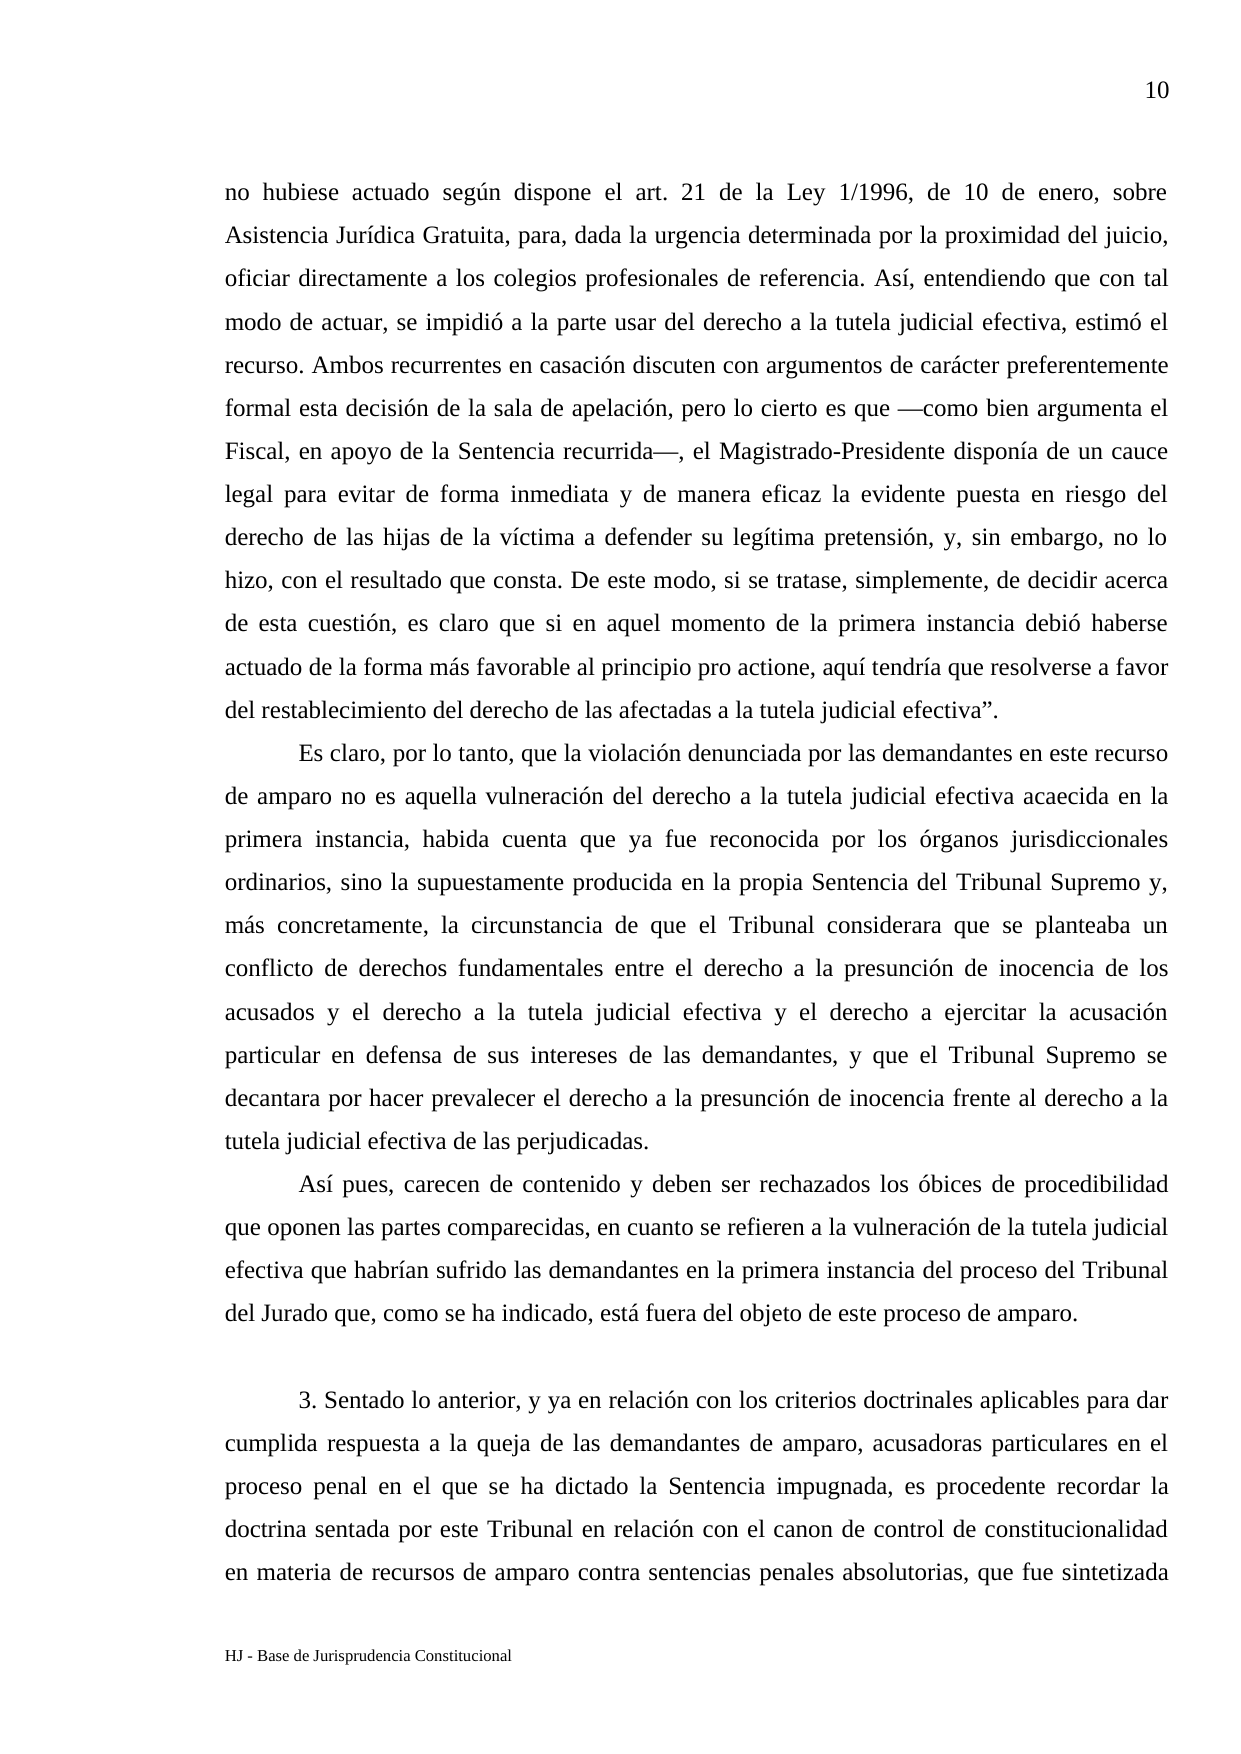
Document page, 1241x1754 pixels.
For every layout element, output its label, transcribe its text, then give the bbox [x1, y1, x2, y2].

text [224, 177, 1169, 723]
text Así pues, carecen de contenido y deben ser rechazados los óbices de procedibilidad que oponen las partes comparecidas, en cuanto se refieren a la vulneración de la tutela judicial efectiva que habrían sufrido las demandantes en la primera instancia del proceso del Tribunal del Jurado que, como se ha indicado, está fuera del objeto de este proceso de amparo. [224, 1169, 1169, 1327]
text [224, 1385, 1169, 1586]
text Es claro, por lo tanto, que la violación denunciada por las demandantes en este recurso de amparo no es aquella vulneración del derecho a la tutela judicial efectiva acaecida en la primera instancia, habida cuenta que ya fue reconocida por los órganos jurisdiccionales ordinarios, sino la supuestamente producida en la propia Sentencia del Tribunal Supremo y, más concretamente, la circunstancia de que el Tribunal considerara que se planteaba un conflicto de derechos fundamentales entre el derecho a la presunción de inocencia de los acusados y el derecho a la tutela judicial efectiva y el derecho a ejercitar la acusación particular en defensa de sus intereses de las demandantes, y que el Tribunal Supremo se decantara por hacer prevalecer el derecho a la presunción de inocencia frente al derecho a la tutela judicial efectiva de las perjudicadas. [224, 738, 1169, 1155]
